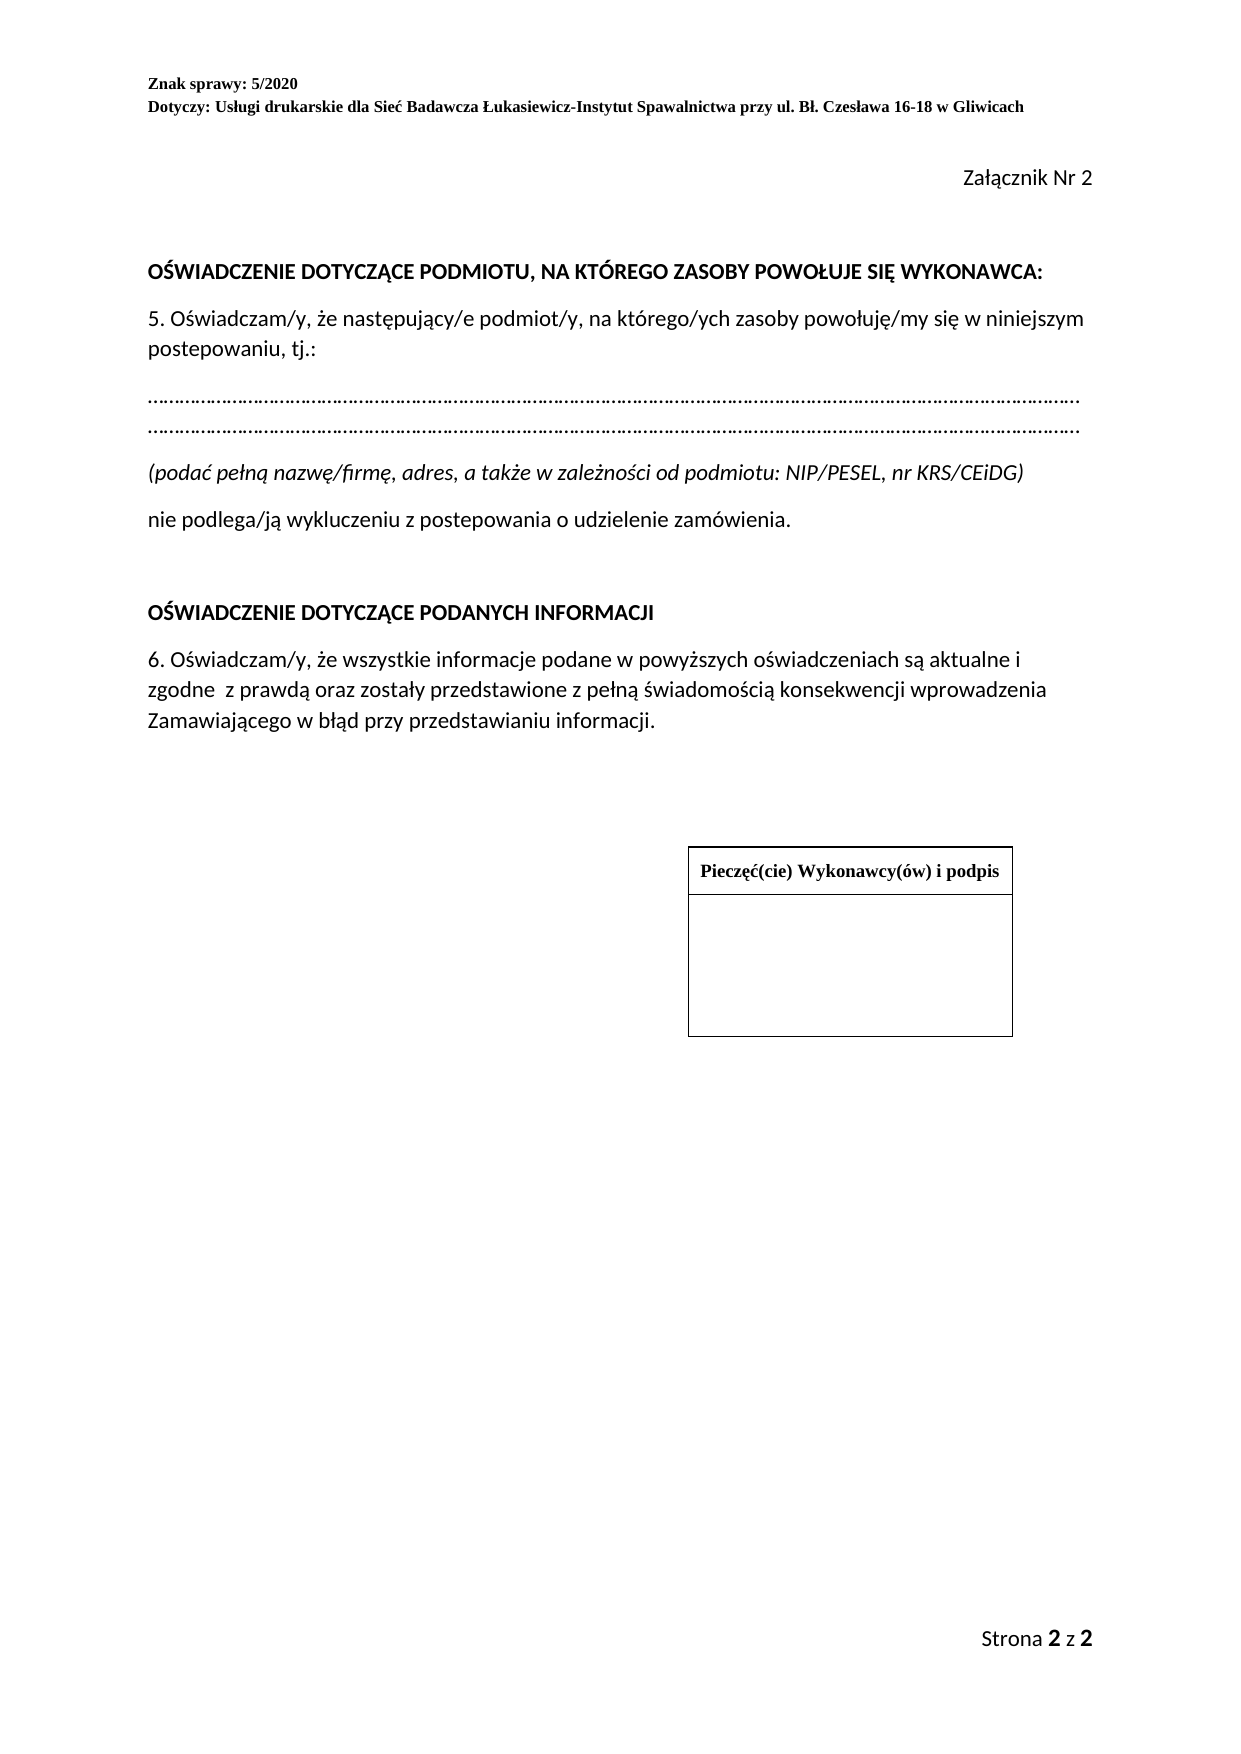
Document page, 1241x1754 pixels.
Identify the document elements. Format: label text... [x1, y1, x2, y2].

text ………………………………………………………………………………………………………………………………………………………………………………………………………………………………………………………………………………………………………………………… [148, 381, 1093, 439]
text 6. Oświadczam/y, że wszystkie informacje podane w powyższych oświadczeniach są aktualne i zgodne z prawdą oraz zostały przedstawione z pełną świadomością konsekwencji wprowadzenia Zamawiającego w błąd przy przedstawianiu informacji. [148, 645, 1093, 734]
text (podać pełną nazwę/firmę, adres, a także w zależności od podmiotu: NIP/PESEL, nr KRS/CEiDG) [148, 458, 1093, 486]
text nie podlega/ją wykluczeniu z postepowania o udzielenie zamówienia. [148, 505, 1093, 533]
text 5. Oświadczam/y, że następujący/e podmiot/y, na którego/ych zasoby powołuję/my się w niniejszym postepowaniu, tj.: [148, 304, 1093, 362]
table_header Pieczęć(cie) Wykonawcy(ów) i podpis [689, 848, 1012, 894]
table_cell [689, 895, 1012, 1036]
text OŚWIADCZENIE DOTYCZĄCE PODMIOTU, NA KTÓREGO ZASOBY POWOŁUJE SIĘ WYKONAWCA: [148, 257, 1093, 285]
text OŚWIADCZENIE DOTYCZĄCE PODANYCH INFORMACJI [148, 598, 1093, 626]
